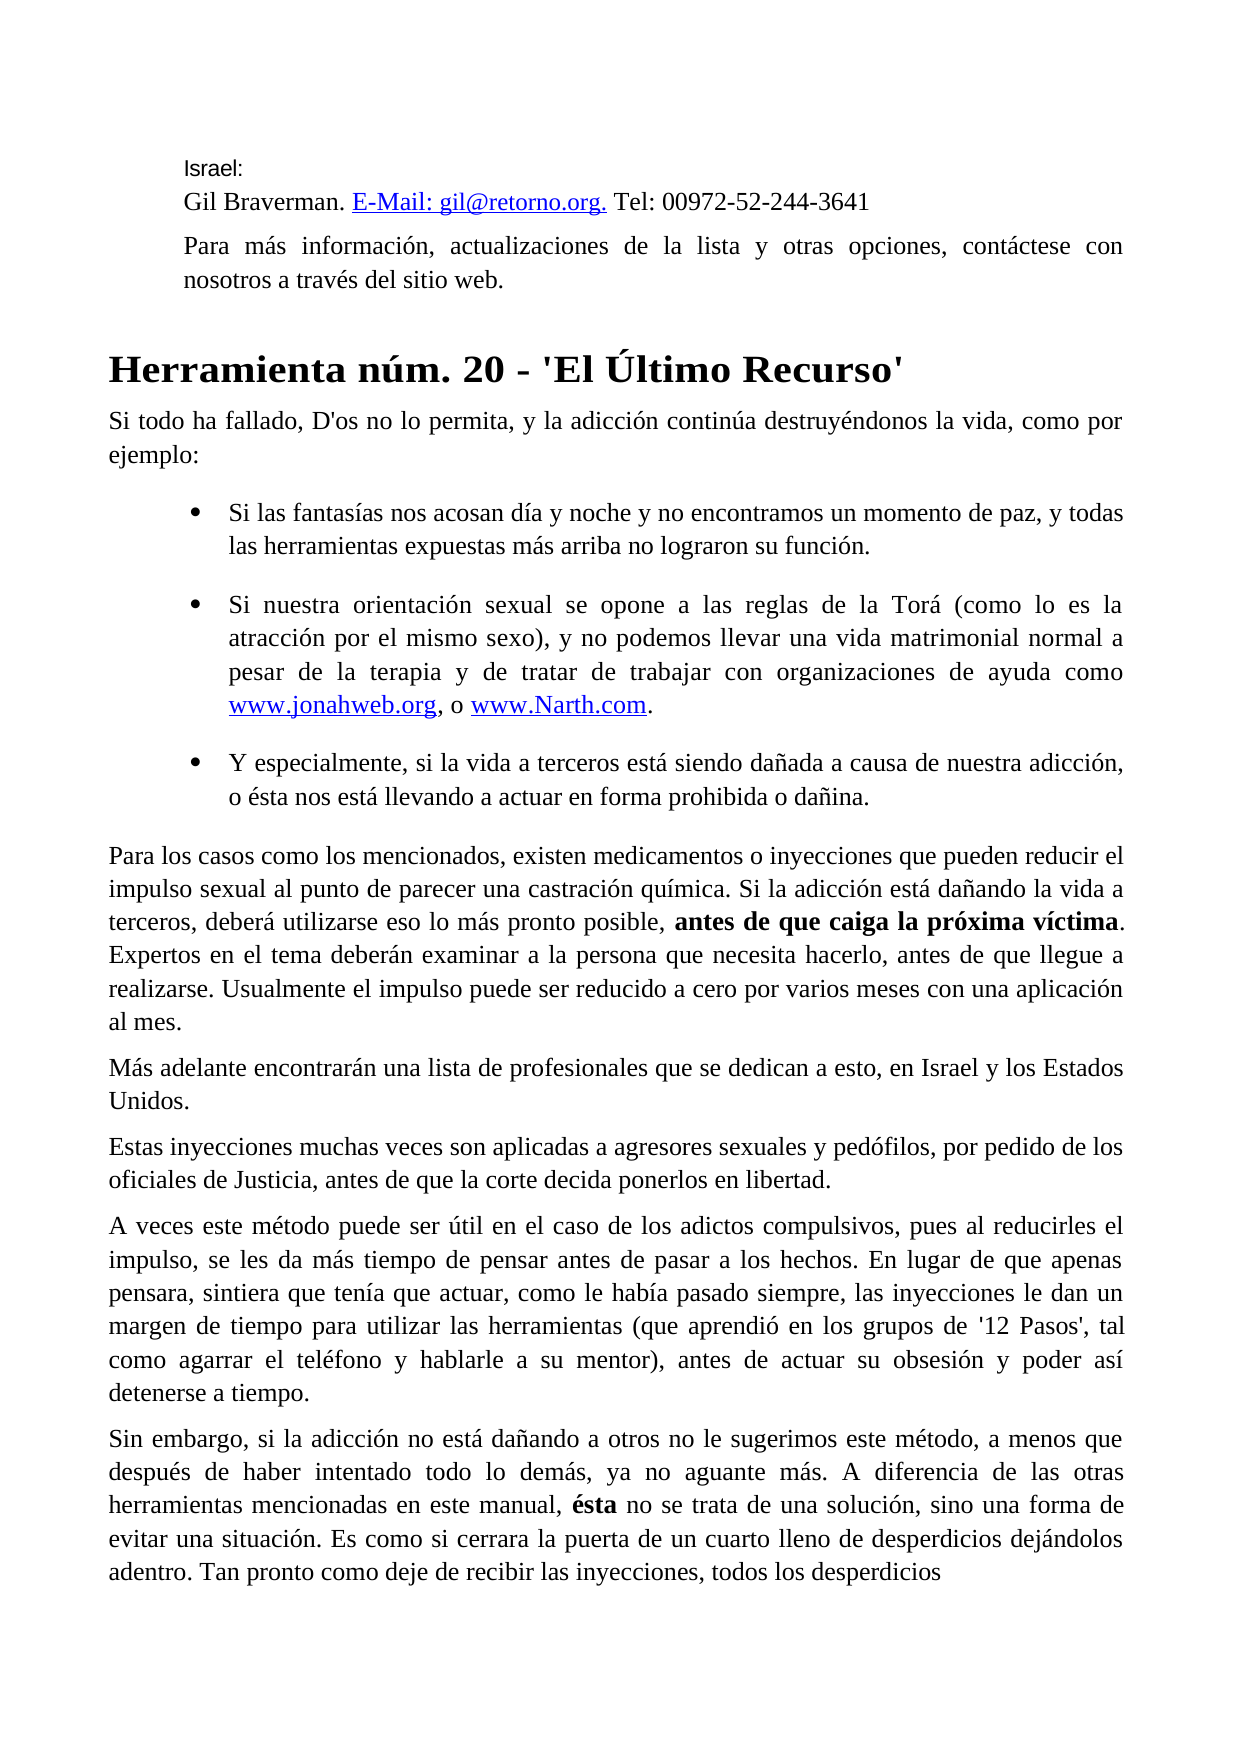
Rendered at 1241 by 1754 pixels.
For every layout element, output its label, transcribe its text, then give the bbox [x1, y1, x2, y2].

list Si nuestra orientación sexual se opone a las reglas de la Torá (como lo es la atracción por el mismo sexo), y no podemos llevar una vida matrimonial normal a pesar de la terapia y de tratar de trabajar con organizaciones de ayuda como www.jonahweb.org, o www.Narth.com. [191, 587, 1125, 720]
text Sin embargo, si la adicción no está dañando a otros no le sugerimos este método, a menos que después de haber intentado todo lo demás, ya no aguante más. A diferencia de las otras herramientas mencionadas en este manual, ésta no se trata de una solución, sino una forma de evitar una situación. Es como si cerrara la puerta de un cuarto lleno de desperdicios dejándolos adentro. Tan pronto como deje de recibir las inyecciones, todos los desperdicios [108, 1420, 1125, 1587]
text Israel: [183, 155, 1125, 182]
text Herramienta núm. 20 - 'El Último Recurso' [108, 346, 1125, 391]
text Estas inyecciones muchas veces son aplicadas a agresores sexuales y pedófilos, por pedido de los oficiales de Justicia, antes de que la corte decida ponerlos en libertad. [108, 1129, 1125, 1196]
text Gil Braverman. E-Mail: gil@retorno.org. Tel: 00972-52-244-3641 [183, 188, 1125, 216]
text Para los casos como los mencionados, existen medicamentos o inyecciones que pueden reducir el impulso sexual al punto de parecer una castración química. Si la adicción está dañando la vida a terceros, deberá utilizarse eso lo más pronto posible, antes de que caiga la próxima víctima. Expertos en el tema deberán examinar a la persona que necesita hacerlo, antes de que llegue a realizarse. Usualmente el impulso puede ser reducido a cero por varios meses con una aplicación al mes. [108, 838, 1125, 1037]
text Si todo ha fallado, D'os no lo permita, y la adicción continúa destruyéndonos la vida, como por ejemplo: [108, 403, 1125, 470]
text A veces este método puede ser útil en el caso de los adictos compulsivos, pues al reducirles el impulso, se les da más tiempo de pensar antes de pasar a los hechos. En lugar de que apenas pensara, sintiera que tenía que actuar, como le había pasado siempre, las inyecciones le dan un margen de tiempo para utilizar las herramientas (que aprendió en los grupos de '12 Pasos', tal como agarrar el teléfono y hablarle a su mentor), antes de actuar su obsesión y poder así detenerse a tiempo. [108, 1208, 1125, 1408]
list Si las fantasías nos acosan día y noche y no encontramos un momento de paz, y todas las herramientas expuestas más arriba no lograron su función. [191, 494, 1125, 562]
text Para más información, actualizaciones de la lista y otras opciones, contáctese con nosotros a través del sitio web. [183, 228, 1125, 295]
text Más adelante encontrarán una lista de profesionales que se dedican a esto, en Israel y los Estados Unidos. [108, 1050, 1125, 1116]
list Y especialmente, si la vida a terceros está siendo dañada a causa de nuestra adicción, o ésta nos está llevando a actuar en forma prohibida o dañina. [191, 744, 1125, 812]
